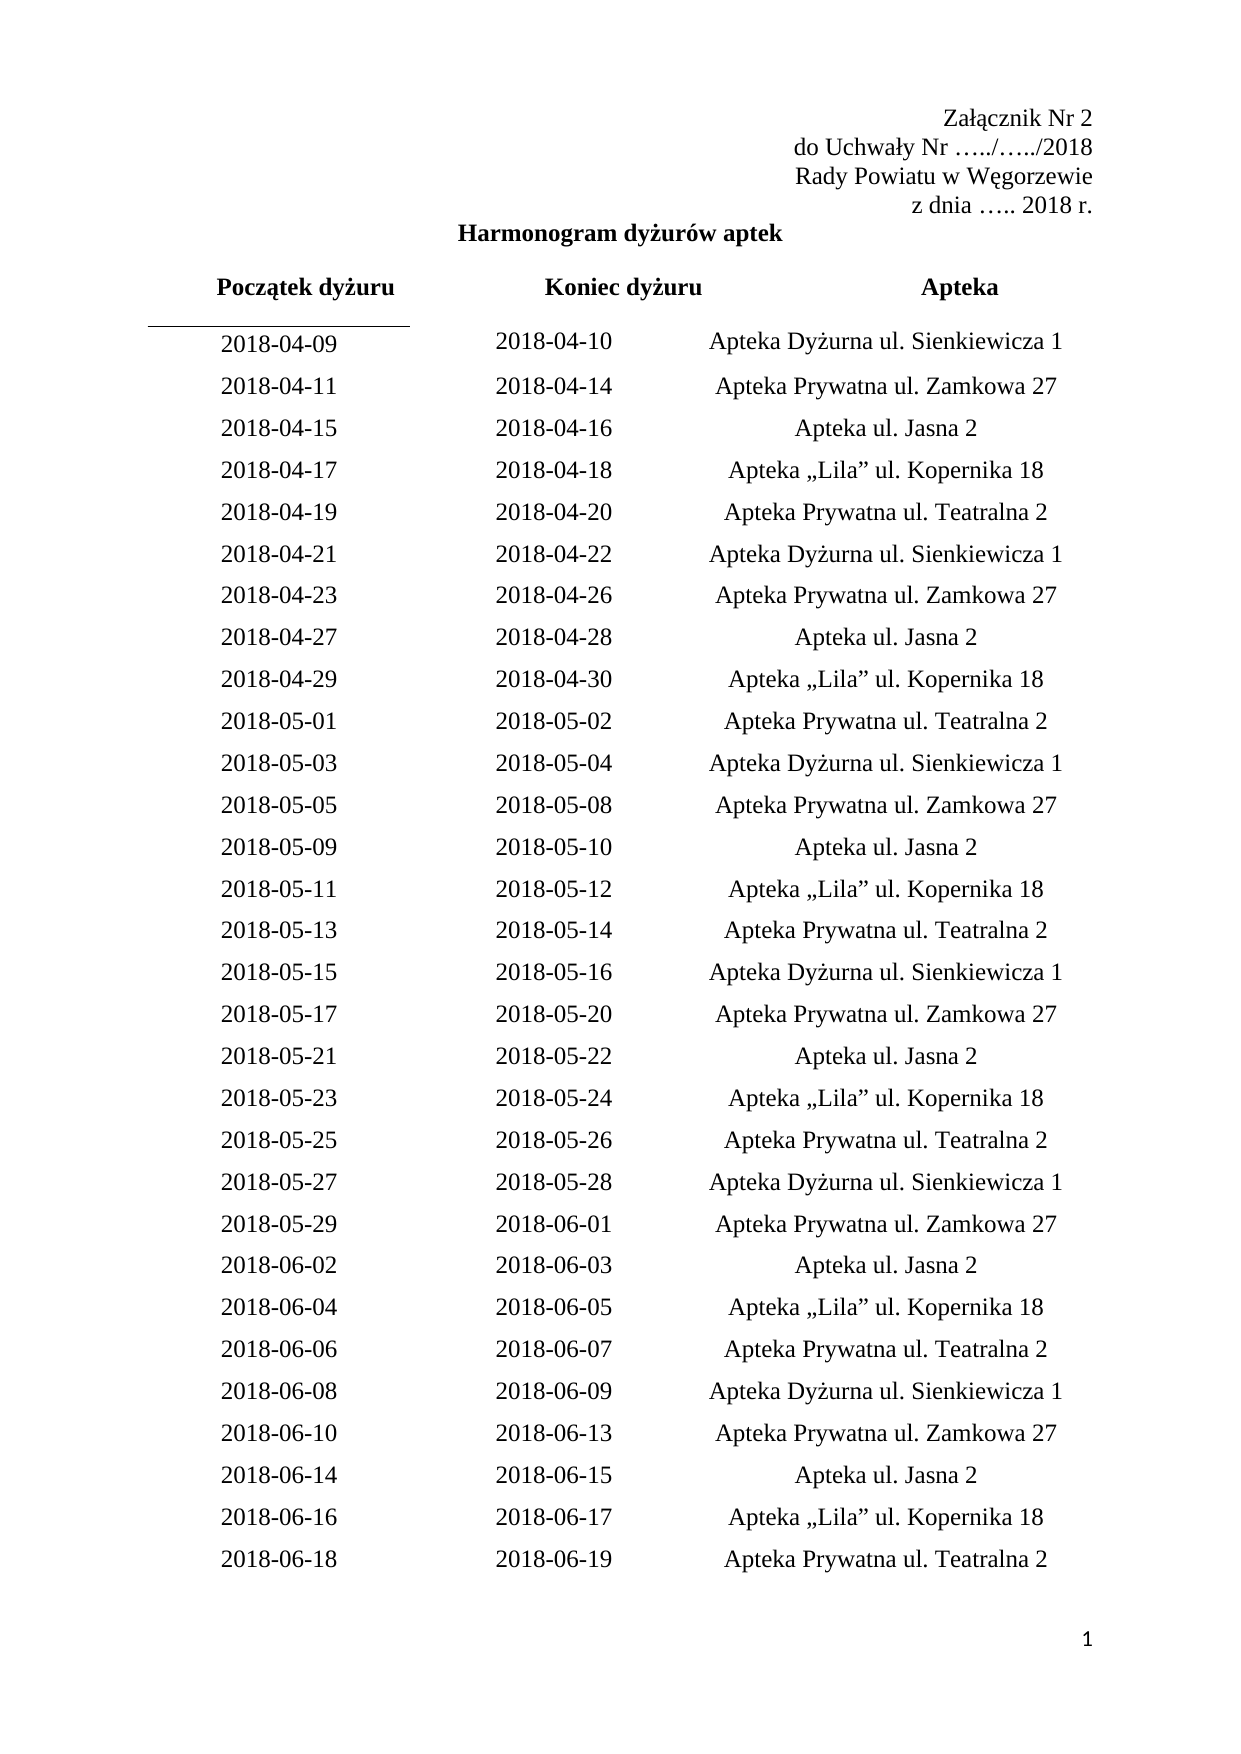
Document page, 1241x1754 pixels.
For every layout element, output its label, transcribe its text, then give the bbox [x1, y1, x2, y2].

table_cell 2018-04-20 [414, 497, 694, 539]
table_cell 2018-04-30 [414, 664, 694, 706]
table_cell 2018-05-27 [145, 1167, 413, 1209]
table_cell Apteka Dyżurna ul. Sienkiewicza 1 [694, 748, 1078, 790]
table_cell 2018-06-09 [414, 1376, 694, 1418]
table_cell 2018-06-14 [145, 1460, 413, 1502]
table_header 2018-04-10 [414, 326, 694, 371]
table_cell Apteka „Lila” ul. Kopernika 18 [694, 1502, 1078, 1544]
table_cell 2018-05-13 [145, 916, 413, 957]
table_cell Apteka „Lila” ul. Kopernika 18 [694, 874, 1078, 916]
table_cell Apteka Prywatna ul. Zamkowa 27 [694, 371, 1078, 413]
table_cell Apteka Prywatna ul. Teatralna 2 [694, 1334, 1078, 1376]
table_header Apteka Dyżurna ul. Sienkiewicza 1 [694, 326, 1078, 371]
table_cell 2018-05-10 [414, 832, 694, 874]
table_cell 2018-04-26 [414, 581, 694, 622]
table_cell Apteka ul. Jasna 2 [694, 1460, 1078, 1502]
text Początek dyżuru Koniec dyżuru Apteka [148, 272, 1093, 301]
table_cell 2018-06-10 [145, 1418, 413, 1460]
table_cell Apteka Prywatna ul. Zamkowa 27 [694, 999, 1078, 1041]
table_cell 2018-04-19 [145, 497, 413, 539]
table_cell Apteka Prywatna ul. Teatralna 2 [694, 706, 1078, 748]
table_cell 2018-05-25 [145, 1125, 413, 1167]
table_cell 2018-06-19 [414, 1544, 694, 1586]
table_cell Apteka Prywatna ul. Teatralna 2 [694, 1125, 1078, 1167]
table_cell 2018-04-15 [145, 413, 413, 455]
table_cell 2018-05-09 [145, 832, 413, 874]
table_cell 2018-06-07 [414, 1334, 694, 1376]
table_cell 2018-06-01 [414, 1209, 694, 1251]
table_cell 2018-04-14 [414, 371, 694, 413]
table_cell Apteka ul. Jasna 2 [694, 623, 1078, 664]
table_cell 2018-05-16 [414, 958, 694, 999]
text Harmonogram dyżurów aptek [148, 218, 1093, 247]
table_header 2018-04-09 [145, 326, 413, 371]
table_cell 2018-05-02 [414, 706, 694, 748]
table_cell 2018-04-16 [414, 413, 694, 455]
table_cell 2018-05-15 [145, 958, 413, 999]
table_cell 2018-05-14 [414, 916, 694, 957]
table_cell 2018-06-02 [145, 1251, 413, 1292]
text Załącznik Nr 2 [148, 103, 1093, 132]
table_cell 2018-05-20 [414, 999, 694, 1041]
table_cell 2018-06-08 [145, 1376, 413, 1418]
table_cell 2018-05-22 [414, 1041, 694, 1083]
table_cell 2018-04-28 [414, 623, 694, 664]
table_cell Apteka Prywatna ul. Teatralna 2 [694, 1544, 1078, 1586]
table_cell 2018-06-13 [414, 1418, 694, 1460]
table_cell Apteka ul. Jasna 2 [694, 413, 1078, 455]
table_cell 2018-06-04 [145, 1293, 413, 1334]
table_cell 2018-05-05 [145, 790, 413, 832]
table_cell 2018-04-29 [145, 664, 413, 706]
table_cell Apteka Prywatna ul. Teatralna 2 [694, 916, 1078, 957]
table_cell 2018-04-27 [145, 623, 413, 664]
table_cell 2018-05-23 [145, 1083, 413, 1125]
table_cell 2018-05-26 [414, 1125, 694, 1167]
table_cell 2018-05-24 [414, 1083, 694, 1125]
table_cell 2018-05-01 [145, 706, 413, 748]
table_cell 2018-06-15 [414, 1460, 694, 1502]
table_cell Apteka ul. Jasna 2 [694, 1251, 1078, 1292]
table_cell Apteka Prywatna ul. Teatralna 2 [694, 497, 1078, 539]
table_cell Apteka „Lila” ul. Kopernika 18 [694, 664, 1078, 706]
table_cell 2018-06-16 [145, 1502, 413, 1544]
text do Uchwały Nr …../…../2018 [148, 132, 1093, 161]
table_cell 2018-06-06 [145, 1334, 413, 1376]
table_cell 2018-04-18 [414, 455, 694, 497]
table_cell 2018-04-22 [414, 539, 694, 581]
table_cell 2018-05-12 [414, 874, 694, 916]
text Rady Powiatu w Węgorzewie [148, 161, 1093, 190]
table_cell Apteka „Lila” ul. Kopernika 18 [694, 1293, 1078, 1334]
table_cell Apteka Dyżurna ul. Sienkiewicza 1 [694, 1167, 1078, 1209]
table_cell 2018-05-29 [145, 1209, 413, 1251]
table_cell Apteka Prywatna ul. Zamkowa 27 [694, 1209, 1078, 1251]
table_cell 2018-05-11 [145, 874, 413, 916]
table_cell 2018-04-17 [145, 455, 413, 497]
table_cell 2018-06-18 [145, 1544, 413, 1586]
table_cell Apteka ul. Jasna 2 [694, 1041, 1078, 1083]
table_cell Apteka Prywatna ul. Zamkowa 27 [694, 1418, 1078, 1460]
table_cell Apteka Prywatna ul. Zamkowa 27 [694, 790, 1078, 832]
table_cell 2018-06-05 [414, 1293, 694, 1334]
table_cell Apteka „Lila” ul. Kopernika 18 [694, 455, 1078, 497]
table_cell 2018-05-04 [414, 748, 694, 790]
table_cell 2018-05-17 [145, 999, 413, 1041]
table_cell Apteka Prywatna ul. Zamkowa 27 [694, 581, 1078, 622]
table_cell 2018-06-03 [414, 1251, 694, 1292]
table_cell Apteka „Lila” ul. Kopernika 18 [694, 1083, 1078, 1125]
table_cell 2018-05-03 [145, 748, 413, 790]
table_cell 2018-05-28 [414, 1167, 694, 1209]
table_cell 2018-04-23 [145, 581, 413, 622]
text z dnia ….. 2018 r. [148, 190, 1093, 218]
table_cell Apteka Dyżurna ul. Sienkiewicza 1 [694, 539, 1078, 581]
table_cell 2018-05-08 [414, 790, 694, 832]
table_cell Apteka Dyżurna ul. Sienkiewicza 1 [694, 1376, 1078, 1418]
table_cell 2018-06-17 [414, 1502, 694, 1544]
table_cell 2018-04-21 [145, 539, 413, 581]
table_cell 2018-05-21 [145, 1041, 413, 1083]
table_cell 2018-04-11 [145, 371, 413, 413]
table_cell Apteka Dyżurna ul. Sienkiewicza 1 [694, 958, 1078, 999]
table_cell Apteka ul. Jasna 2 [694, 832, 1078, 874]
